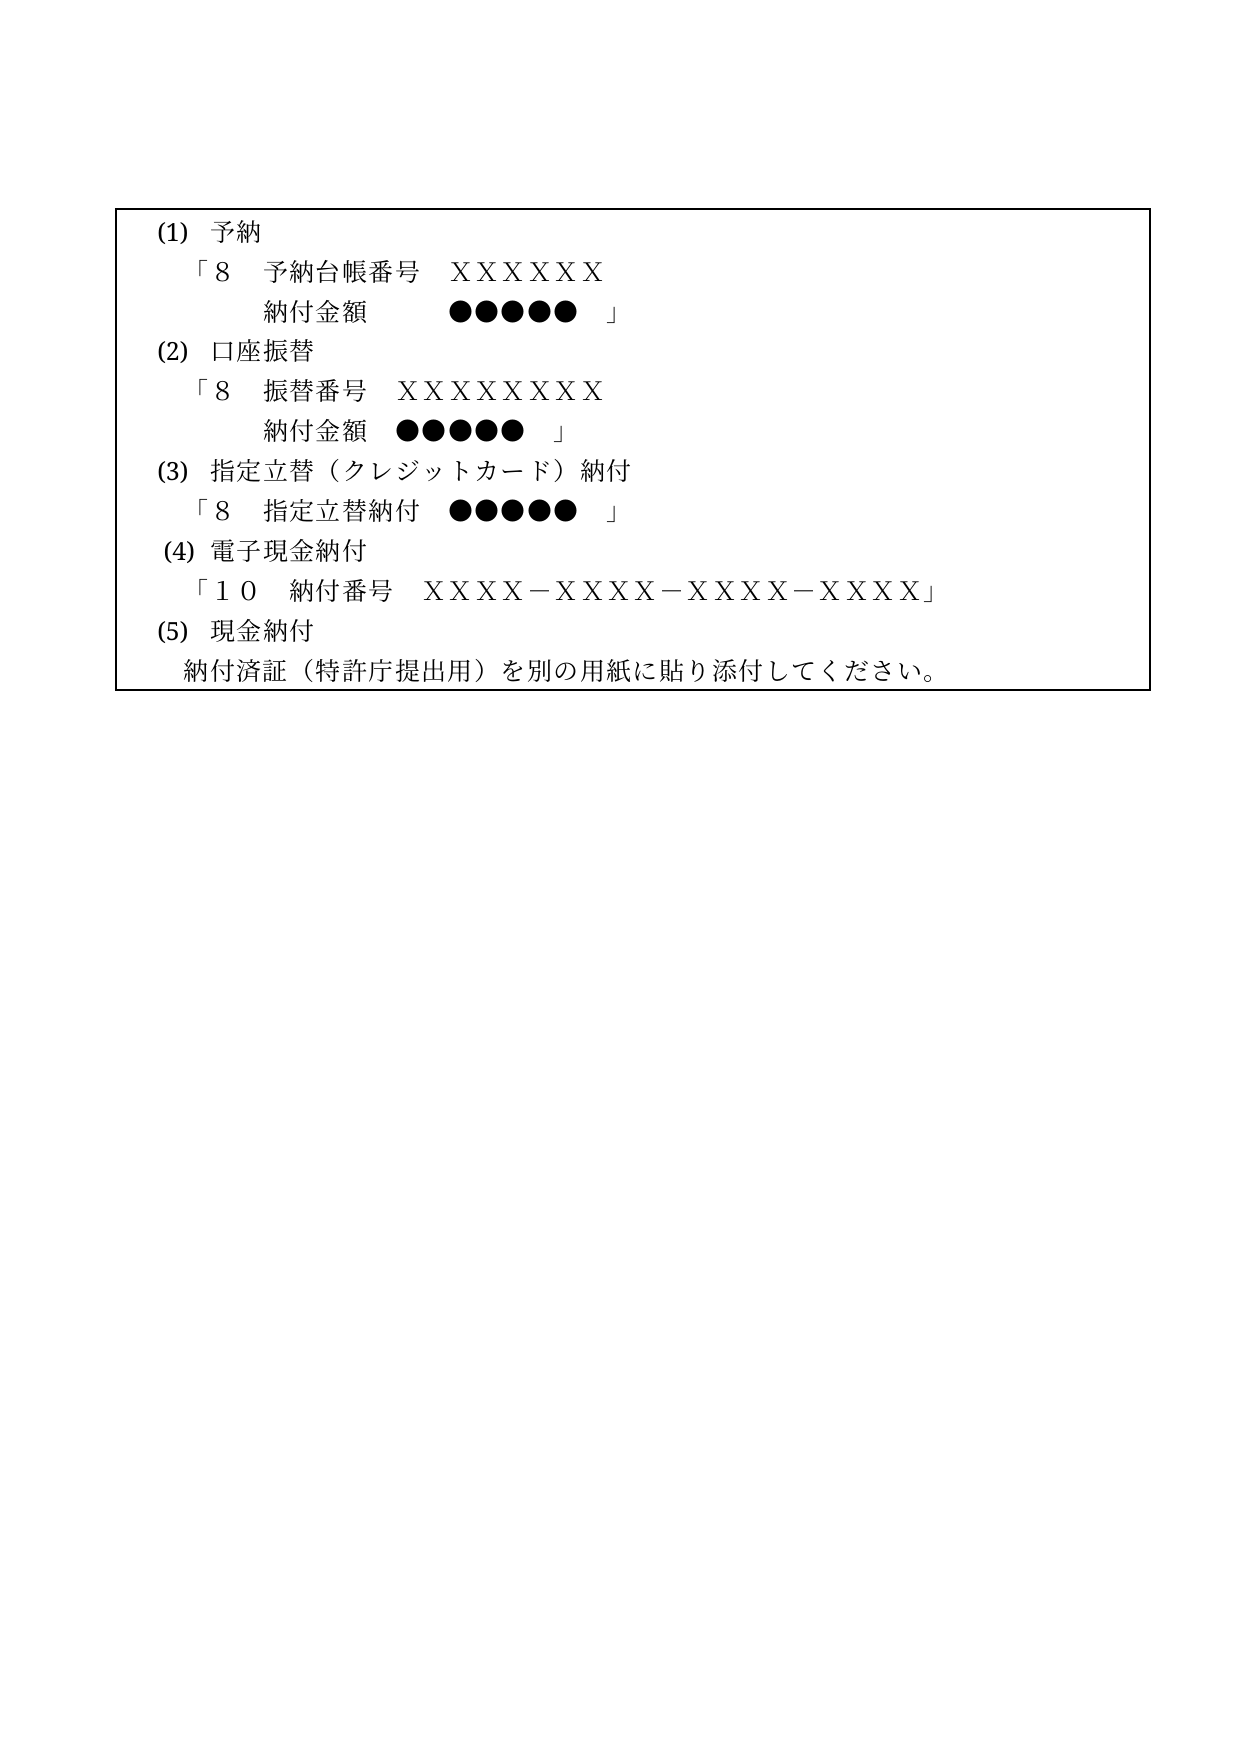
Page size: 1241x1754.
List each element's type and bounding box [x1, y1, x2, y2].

table_header [117, 210, 1149, 689]
